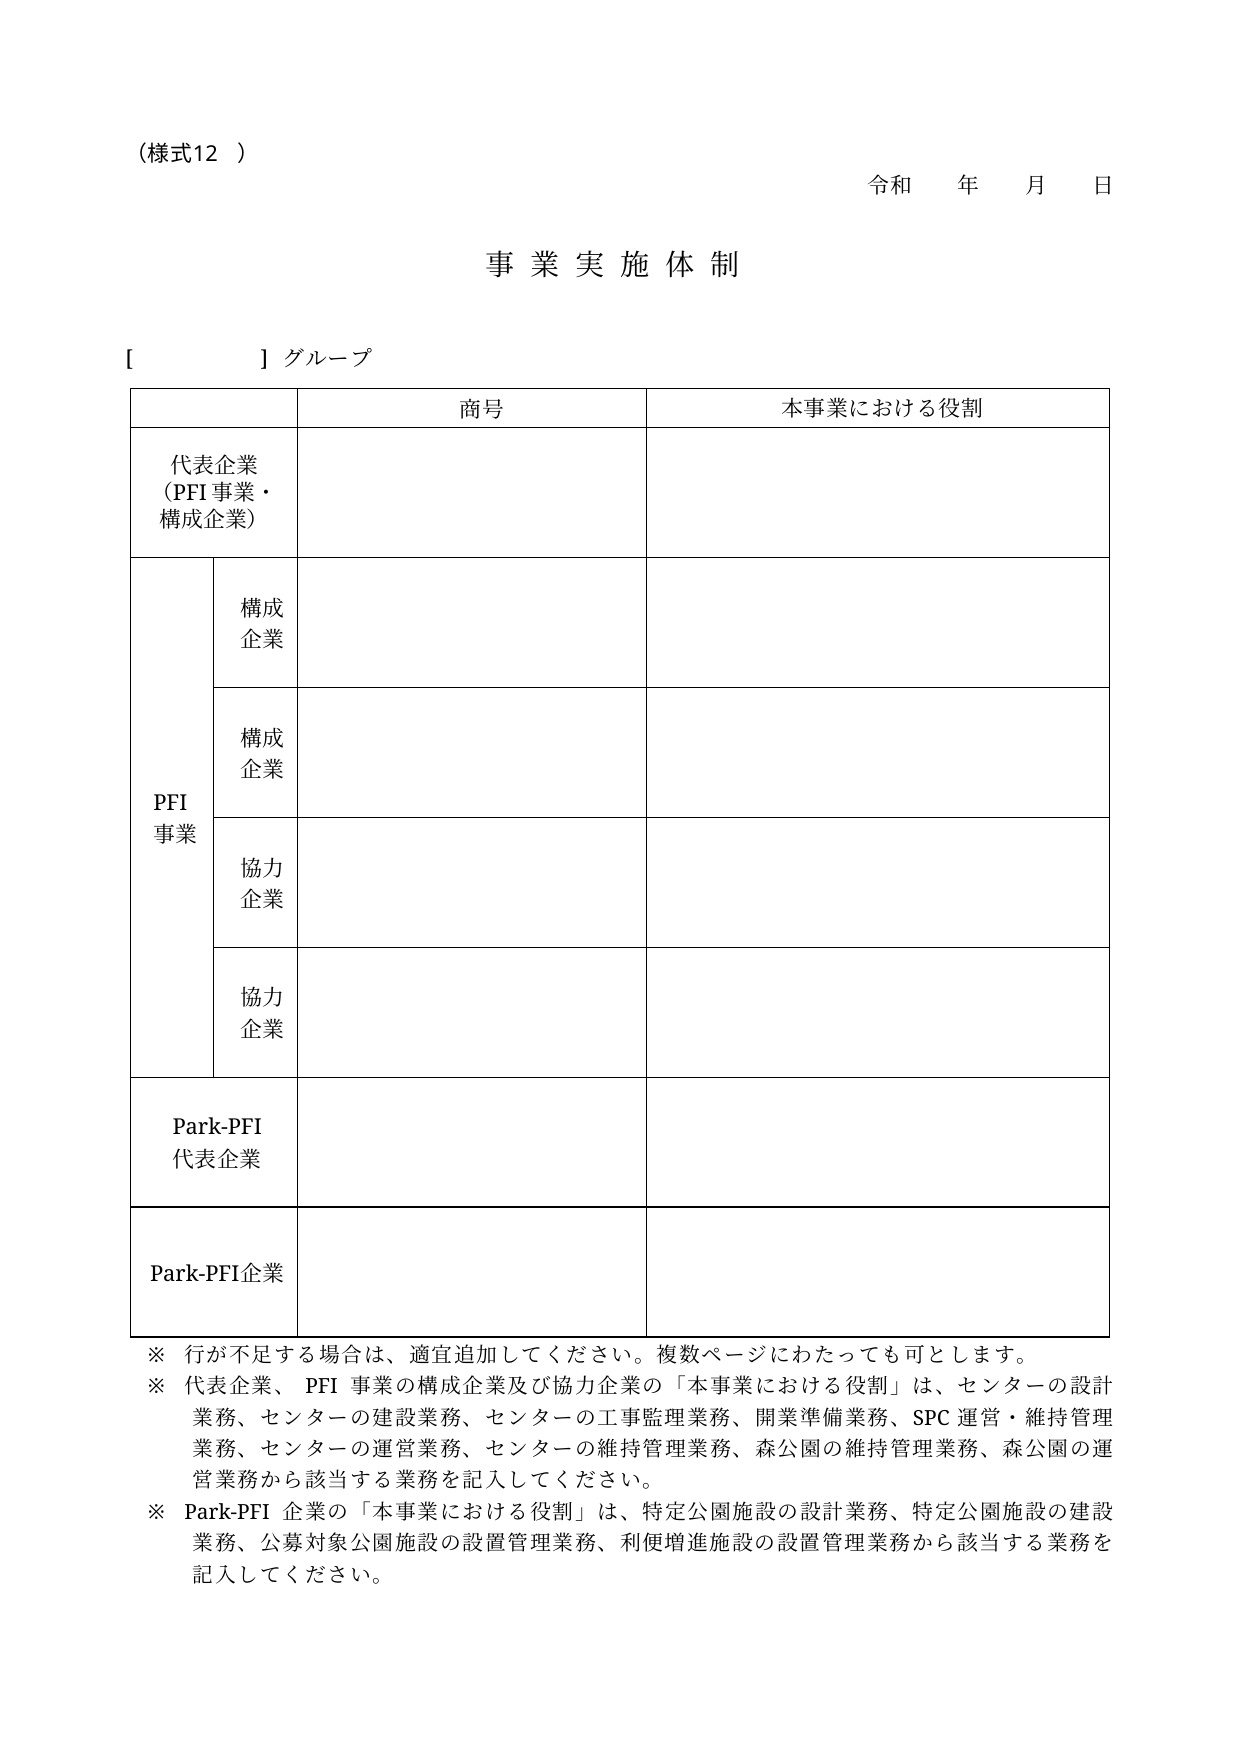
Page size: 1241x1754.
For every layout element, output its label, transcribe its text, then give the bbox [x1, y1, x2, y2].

table_cell [298, 688, 646, 817]
table_cell 協力 企業 [214, 818, 297, 947]
table_cell Park-PFI企業 [131, 1208, 297, 1336]
table_cell [647, 1208, 1109, 1336]
table_cell PFI 事業 [131, 558, 213, 1077]
text 事業実施体制 [125, 231, 1115, 294]
table_cell [647, 948, 1109, 1077]
table_cell [298, 558, 646, 687]
table_cell Park-PFI 代表企業 [131, 1078, 297, 1206]
table_cell [647, 688, 1109, 817]
table_cell [647, 818, 1109, 947]
text ※ Park-PFI企業の「本事業における役割」は、特定公園施設の設計業務、特定公園施設の建設業務、公募対象公園施設の設置管理業務、利便増進施設の設置管理業務から該当する業務を記入してください。 [140, 1495, 1115, 1589]
table_cell 構成 企業 [214, 558, 297, 687]
table_cell [298, 428, 646, 557]
text 令和 年 月 日 [125, 168, 1115, 199]
table_cell [298, 1078, 646, 1206]
table_cell [298, 1208, 646, 1336]
text ※ 代表企業、PFI事業の構成企業及び協力企業の「本事業における役割」は、センターの設計業務、センターの建設業務、センターの工事監理業務、開業準備業務、SPC運営・維持管理業務、センターの運営業務、センターの維持管理業務、森公園の維持管理業務、森公園の運営業務から該当する業務を記入してください。 [140, 1369, 1115, 1495]
text [ ]グループ [125, 325, 1115, 388]
table_cell [298, 948, 646, 1077]
table_header 本事業における役割 [647, 389, 1109, 427]
title （様式12） [125, 137, 1115, 168]
text ※ 行が不足する場合は、適宜追加してください。複数ページにわたっても可とします。 [140, 1337, 1115, 1369]
table_cell [647, 1078, 1109, 1206]
table_header [131, 389, 297, 427]
table_cell [647, 428, 1109, 557]
table_cell [298, 818, 646, 947]
table_cell 構成 企業 [214, 688, 297, 817]
table_header 商号 [298, 389, 646, 427]
table_cell 協力 企業 [214, 948, 297, 1077]
table_cell [647, 558, 1109, 687]
table_cell 代表企業 （PFI事業・構成企業） [131, 428, 297, 557]
